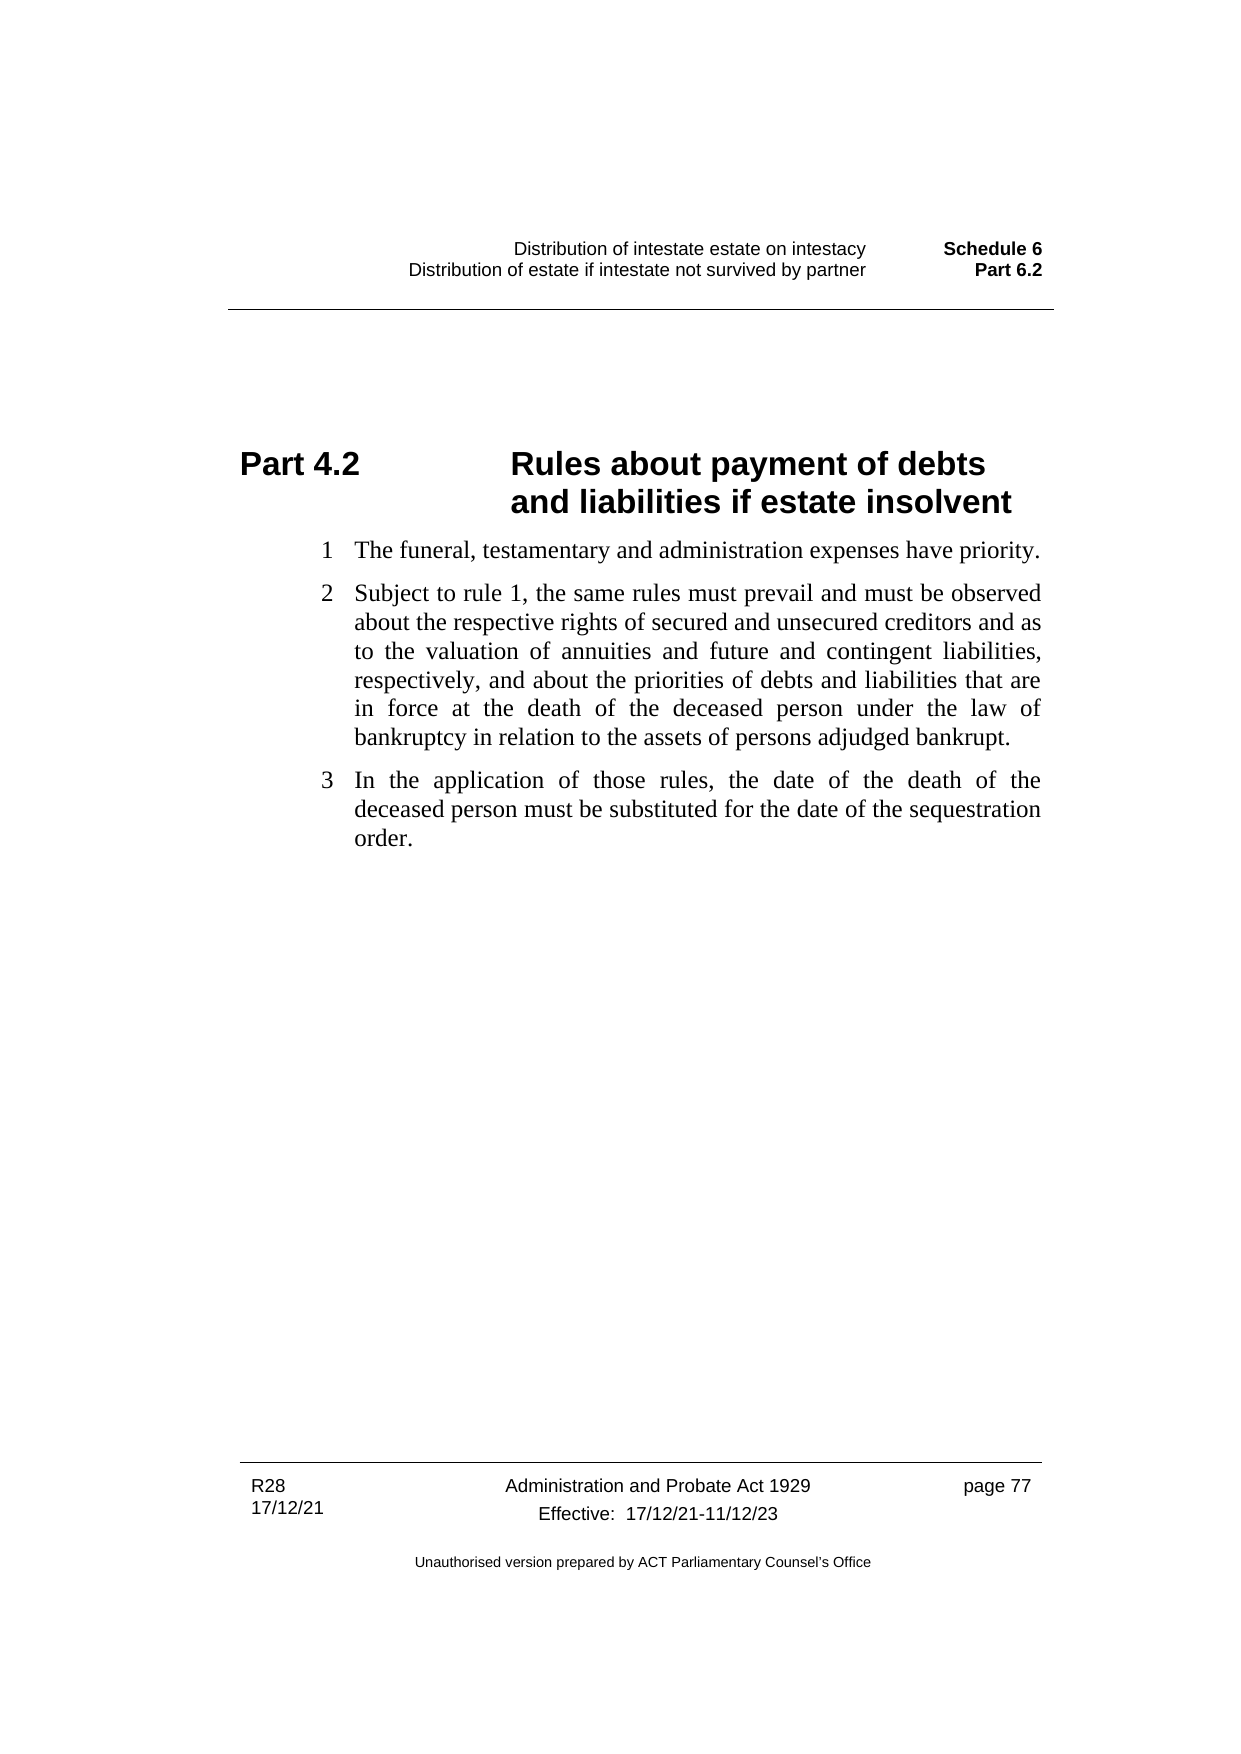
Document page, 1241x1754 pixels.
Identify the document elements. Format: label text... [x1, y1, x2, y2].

text 2 Subject to rule 1, the same rules must prevail and must be observed about the respective rights of secured and unsecured creditors and as to the valuation of annuities and future and contingent liabilities, respectively, and about the priorities of debts and liabilities that are in force at the death of the deceased person under the law of bankruptcy in relation to the assets of persons adjudged bankrupt. [239, 578, 1042, 751]
text 3 In the application of those rules, the date of the death of the deceased person must be substituted for the date of the sequestration order. [239, 766, 1042, 852]
text 1 The funeral, testamentary and administration expenses have priority. [239, 535, 1042, 564]
text Part 4.2 Rules about payment of debts and liabilities if estate insolvent [239, 444, 1042, 521]
